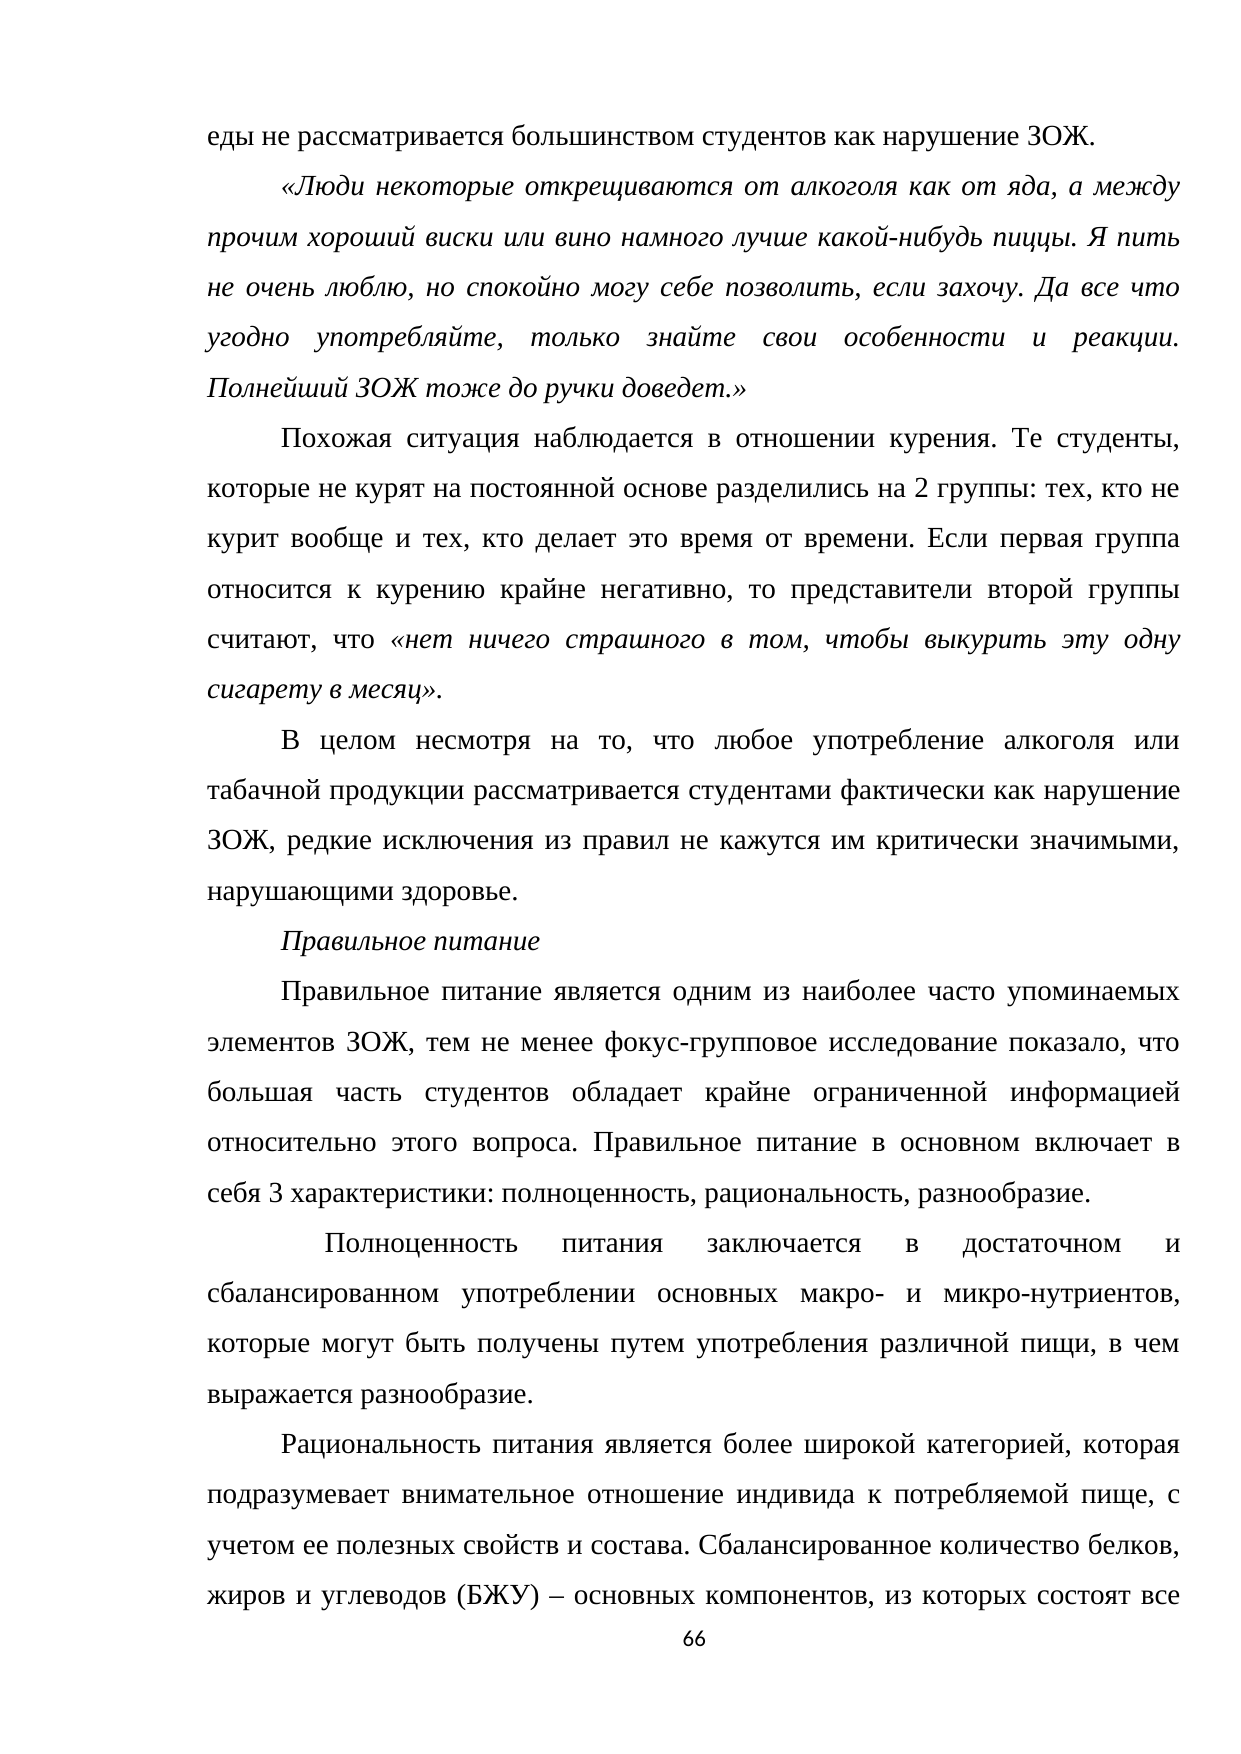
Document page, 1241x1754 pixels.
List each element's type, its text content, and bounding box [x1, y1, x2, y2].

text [207, 118, 1181, 152]
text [207, 1426, 1181, 1611]
text Правильное питание является одним из наиболее часто упоминаемых элементов ЗОЖ, тем не менее фокус-групповое исследование показало, что большая часть студентов обладает крайне ограниченной информацией относительно этого вопроса. Правильное питание в основном включает в себя 3 характеристики: полноценность, рациональность, разнообразие. [207, 973, 1181, 1208]
text «Люди некоторые открещиваются от алкоголя как от яда, а между прочим хороший виски или вино намного лучше какой-нибудь пиццы. Я пить не очень люблю, но спокойно могу себе позволить, если захочу. Да все что угодно употребляйте, только знайте свои особенности и реакции. Полнейший ЗОЖ тоже до ручки доведет.» [207, 168, 1181, 403]
text Полноценность питания заключается в достаточном и сбалансированном употреблении основных макро- и микро-нутриентов, которые могут быть получены путем употребления различной пищи, в чем выражается разнообразие. [207, 1225, 1181, 1409]
text В целом несмотря на то, что любое употребление алкоголя или табачной продукции рассматривается студентами фактически как нарушение ЗОЖ, редкие исключения из правил не кажутся им критически значимыми, нарушающими здоровье. [207, 722, 1181, 906]
text Правильное питание [207, 923, 1181, 957]
text Похожая ситуация наблюдается в отношении курения. Те студенты, которые не курят на постоянной основе разделились на 2 группы: тех, кто не курит вообще и тех, кто делает это время от времени. Если первая группа относится к курению крайне негативно, то представители второй группы считают, что «нет ничего страшного в том, чтобы выкурить эту одну сигарету в месяц». [207, 420, 1181, 705]
